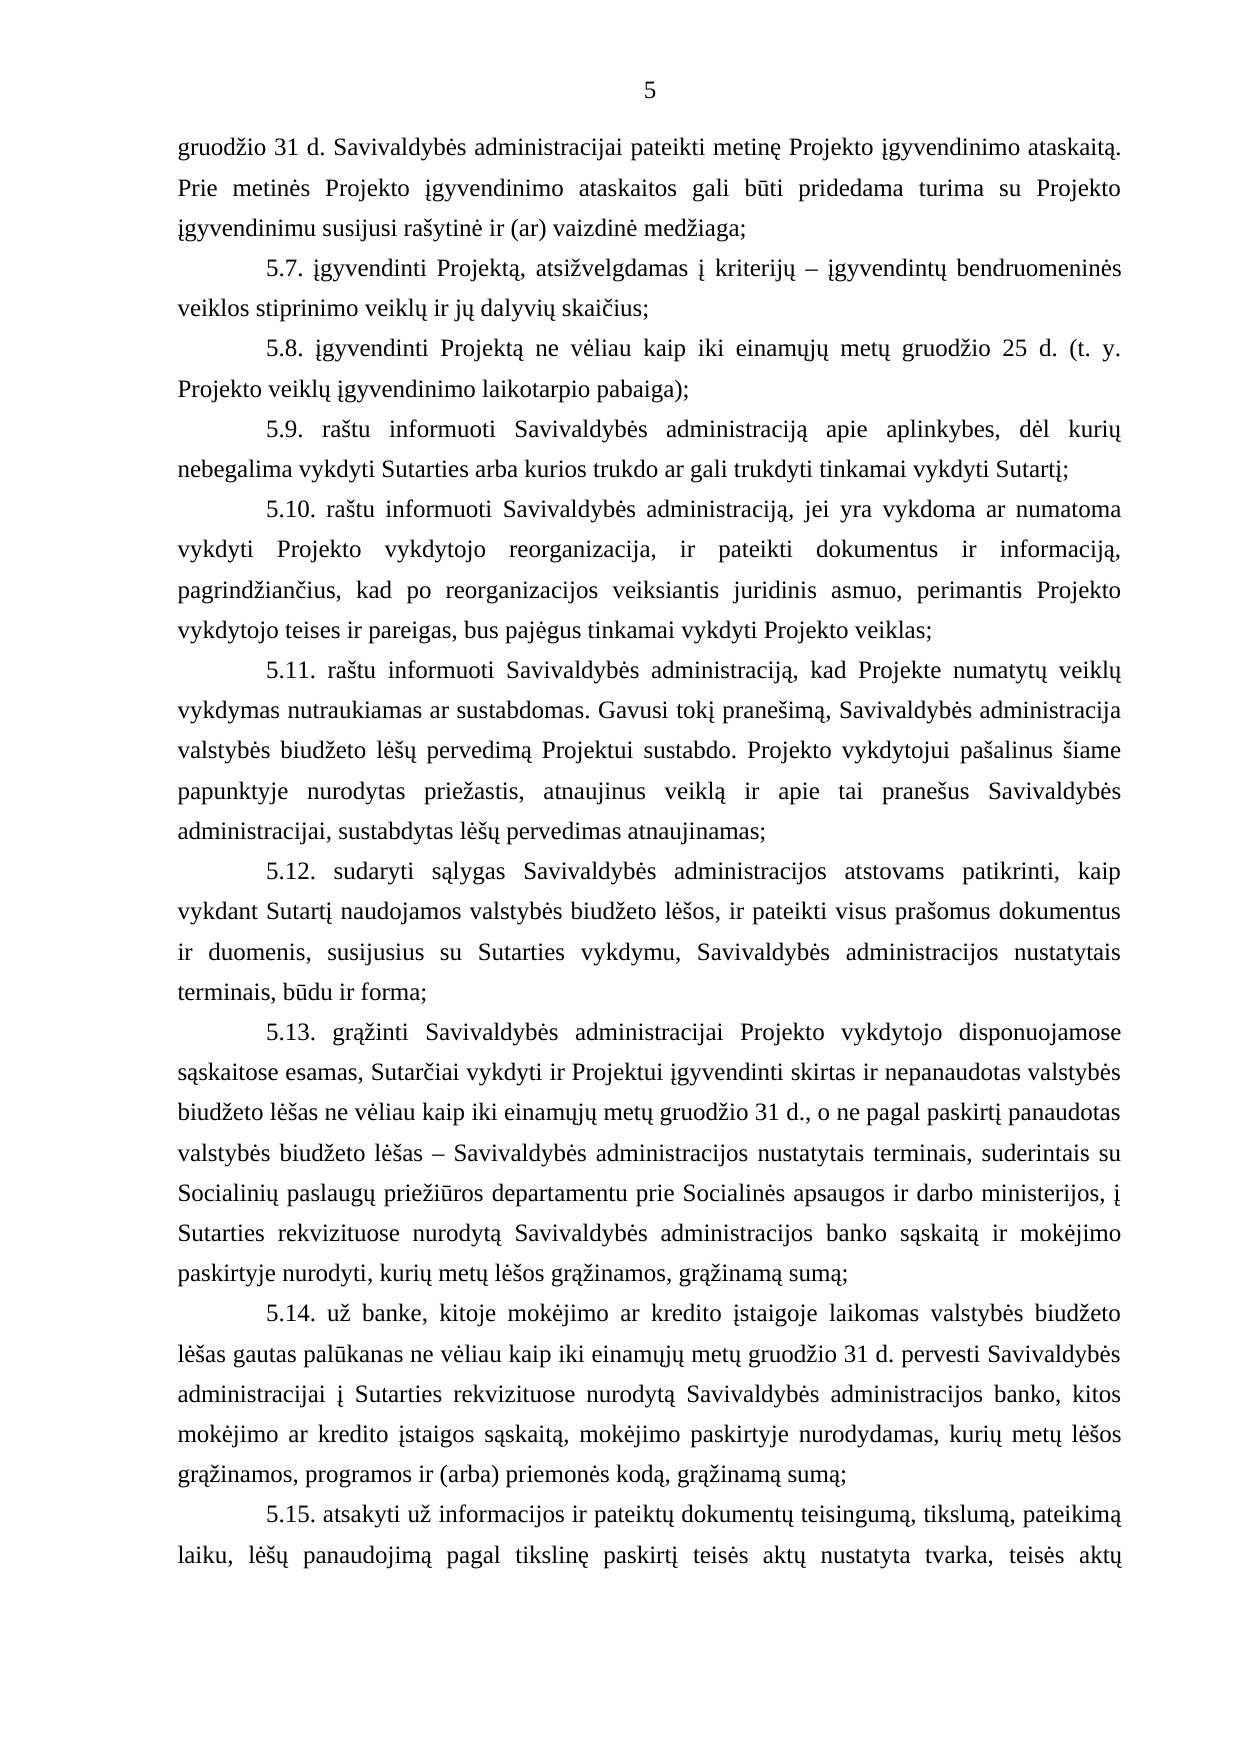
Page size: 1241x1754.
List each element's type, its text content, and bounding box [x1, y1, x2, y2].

text 5.11. raštu informuoti Savivaldybės administraciją, kad Projekte numatytų veiklų vykdymas nutraukiamas ar sustabdomas. Gavusi tokį pranešimą, Savivaldybės administracija valstybės biudžeto lėšų pervedimą Projektui sustabdo. Projekto vykdytojui pašalinus šiame papunktyje nurodytas priežastis, atnaujinus veiklą ir apie tai pranešus Savivaldybės administracijai, sustabdytas lėšų pervedimas atnaujinamas; [177, 655, 1122, 845]
text 5.8. įgyvendinti Projektą ne vėliau kaip iki einamųjų metų gruodžio 25 d. (t. y. Projekto veiklų įgyvendinimo laikotarpio pabaiga); [177, 333, 1122, 402]
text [177, 1499, 1122, 1568]
text 5.13. grąžinti Savivaldybės administracijai Projekto vykdytojo disponuojamose sąskaitose esamas, Sutarčiai vykdyti ir Projektui įgyvendinti skirtas ir nepanaudotas valstybės biudžeto lėšas ne vėliau kaip iki einamųjų metų gruodžio 31 d., o ne pagal paskirtį panaudotas valstybės biudžeto lėšas – Savivaldybės administracijos nustatytais terminais, suderintais su Socialinių paslaugų priežiūros departamentu prie Socialinės apsaugos ir darbo ministerijos, į Sutarties rekvizituose nurodytą Savivaldybės administracijos banko sąskaitą ir mokėjimo paskirtyje nurodyti, kurių metų lėšos grąžinamos, grąžinamą sumą; [177, 1017, 1122, 1287]
text 5.10. raštu informuoti Savivaldybės administraciją, jei yra vykdoma ar numatoma vykdyti Projekto vykdytojo reorganizacija, ir pateikti dokumentus ir informaciją, pagrindžiančius, kad po reorganizacijos veiksiantis juridinis asmuo, perimantis Projekto vykdytojo teises ir pareigas, bus pajėgus tinkamai vykdyti Projekto veiklas; [177, 494, 1122, 644]
text 5.12. sudaryti sąlygas Savivaldybės administracijos atstovams patikrinti, kaip vykdant Sutartį naudojamos valstybės biudžeto lėšos, ir pateikti visus prašomus dokumentus ir duomenis, susijusius su Sutarties vykdymu, Savivaldybės administracijos nustatytais terminais, būdu ir forma; [177, 856, 1122, 1006]
text 5.9. raštu informuoti Savivaldybės administraciją apie aplinkybes, dėl kurių nebegalima vykdyti Sutarties arba kurios trukdo ar gali trukdyti tinkamai vykdyti Sutartį; [177, 414, 1122, 483]
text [177, 132, 1122, 242]
text 5.14. už banke, kitoje mokėjimo ar kredito įstaigoje laikomas valstybės biudžeto lėšas gautas palūkanas ne vėliau kaip iki einamųjų metų gruodžio 31 d. pervesti Savivaldybės administracijai į Sutarties rekvizituose nurodytą Savivaldybės administracijos banko, kitos mokėjimo ar kredito įstaigos sąskaitą, mokėjimo paskirtyje nurodydamas, kurių metų lėšos grąžinamos, programos ir (arba) priemonės kodą, grąžinamą sumą; [177, 1298, 1122, 1488]
text 5.7. įgyvendinti Projektą, atsižvelgdamas į kriterijų – įgyvendintų bendruomeninės veiklos stiprinimo veiklų ir jų dalyvių skaičius; [177, 253, 1122, 322]
